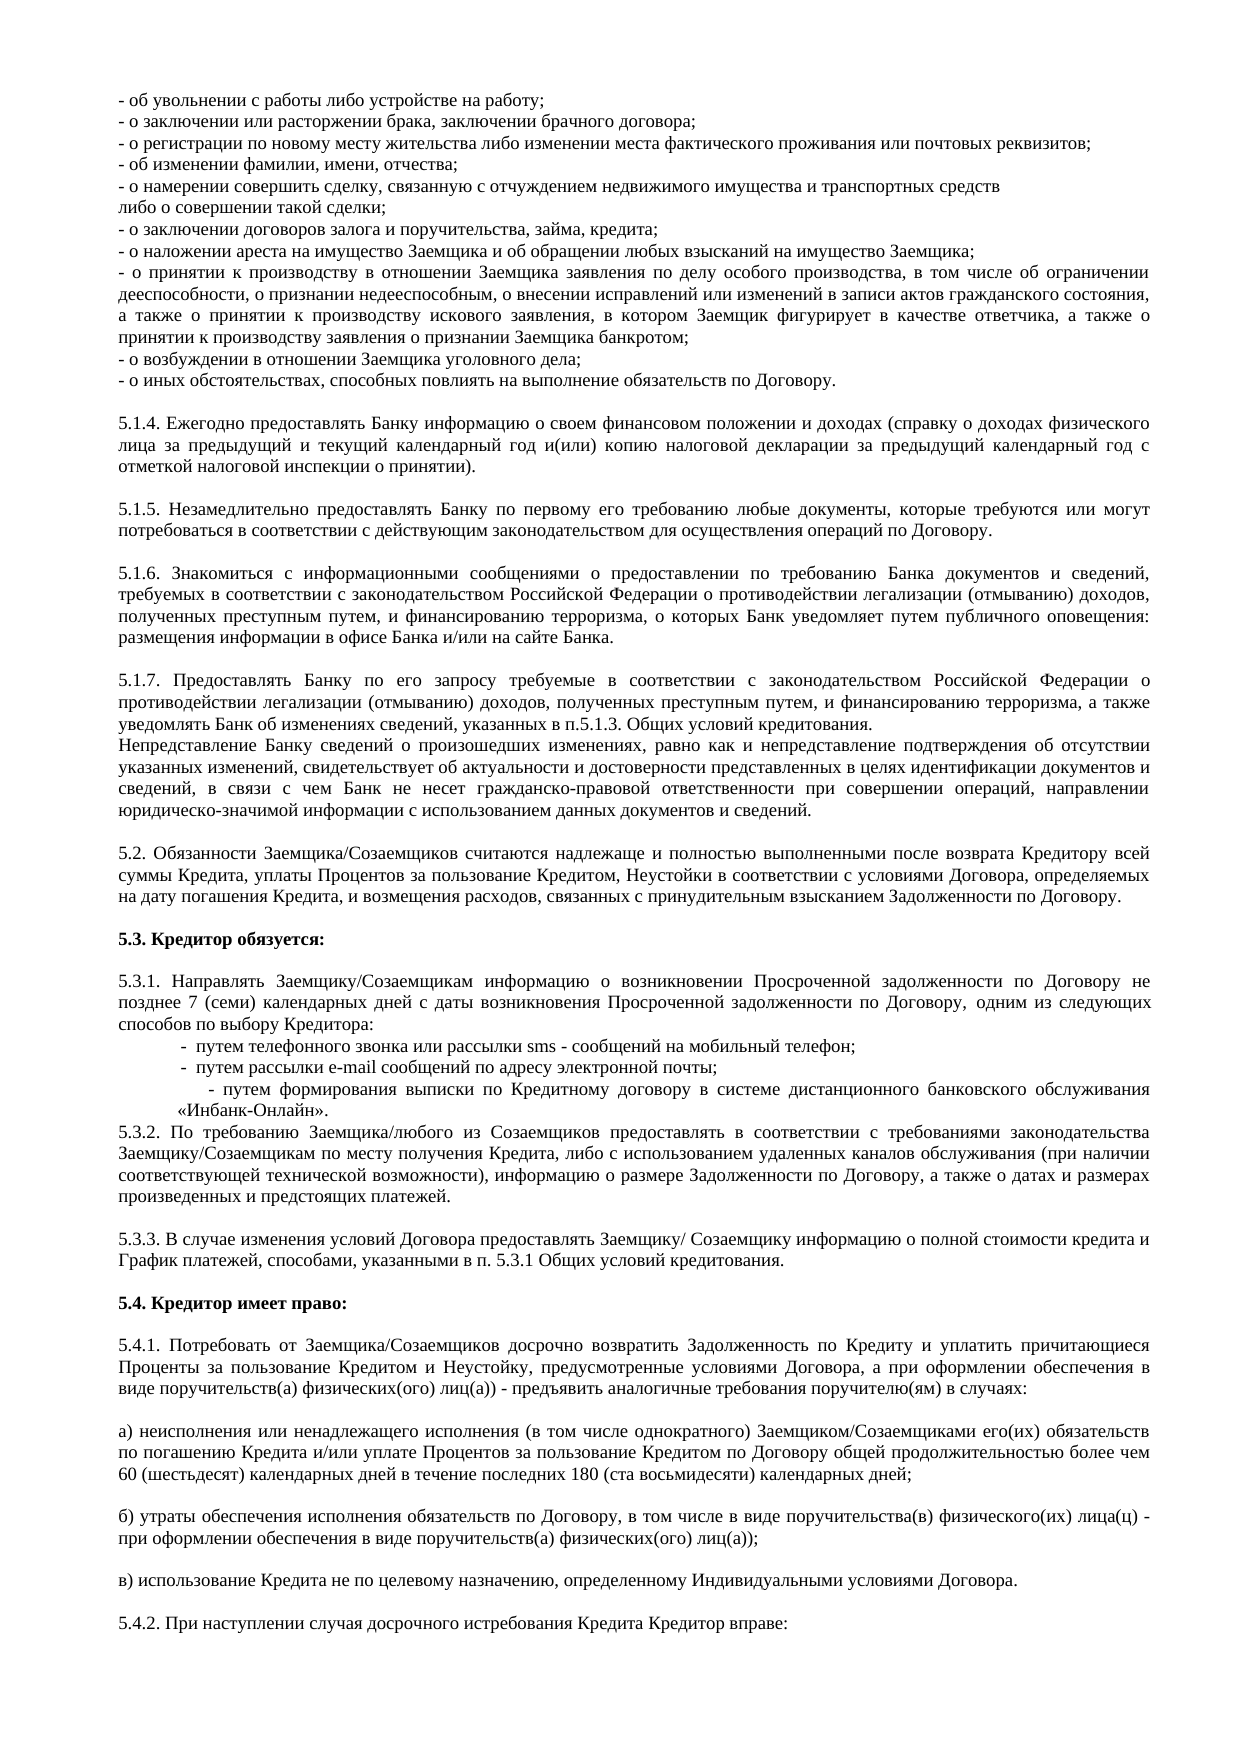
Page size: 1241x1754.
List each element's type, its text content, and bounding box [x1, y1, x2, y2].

text 5.1.5. Незамедлительно предоставлять Банку по первому его требованию любые документы, которые требуются или могут потребоваться в соответствии с действующим законодательством для осуществления операций по Договору. [118, 498, 1152, 541]
text - об увольнении с работы либо устройстве на работу; [118, 89, 1152, 110]
text - о принятии к производству в отношении Заемщика заявления по делу особого производства, в том числе об ограничении дееспособности, о признании недееспособным, о внесении исправлений или изменений в записи актов гражданского состояния, а также о принятии к производству искового заявления, в котором Заемщик фигурирует в качестве ответчика, а также о принятии к производству заявления о признании Заемщика банкротом; [118, 261, 1152, 347]
text - о наложении ареста на имущество Заемщика и об обращении любых взысканий на имущество Заемщика; [118, 239, 1152, 261]
text 5.3.3. В случае изменения условий Договора предоставлять Заемщику/ Созаемщику информацию о полной стоимости кредита и График платежей, способами, указанными в п. 5.3.1 Общих условий кредитования. [118, 1228, 1152, 1271]
text 5.4.2. При наступлении случая досрочного истребования Кредита Кредитор вправе: [118, 1612, 1152, 1633]
text - о заключении договоров залога и поручительства, займа, кредита; [118, 218, 1152, 239]
text - об изменении фамилии, имени, отчества; [118, 153, 1152, 175]
text 5.2. Обязанности Заемщика/Созаемщиков считаются надлежаще и полностью выполненными после возврата Кредитору всей суммы Кредита, уплаты Процентов за пользование Кредитом, Неустойки в соответствии с условиями Договора, определяемых на дату погашения Кредита, и возмещения расходов, связанных с принудительным взысканием Задолженности по Договору. [118, 842, 1152, 907]
text - о намерении совершить сделку, связанную с отчуждением недвижимого имущества и транспортных средств [118, 175, 1152, 196]
text 5.3. Кредитор обязуется: [118, 927, 1152, 949]
text 5.4. Кредитор имеет право: [118, 1292, 1152, 1313]
text - о заключении или расторжении брака, заключении брачного договора; [118, 110, 1152, 132]
text а) неисполнения или ненадлежащего исполнения (в том числе однократного) Заемщиком/Созаемщиками его(их) обязательств по погашению Кредита и/или уплате Процентов за пользование Кредитом по Договору общей продолжительностью более чем 60 (шестьдесят) календарных дней в течение последних 180 (ста восьмидесяти) календарных дней; [118, 1420, 1152, 1484]
list 5.3.1. Направлять Заемщику/Созаемщикам информацию о возникновении Просроченной задолженности по Договору не позднее 7 (семи) календарных дней с даты возникновения Просроченной задолженности по Договору, одним из следующих способов по выбору Кредитора: [118, 970, 1152, 1034]
text 5.1.4. Ежегодно предоставлять Банку информацию о своем финансовом положении и доходах (справку о доходах физического лица за предыдущий и текущий календарный год и(или) копию налоговой декларации за предыдущий календарный год с отметкой налоговой инспекции о принятии). [118, 412, 1152, 477]
text - о иных обстоятельствах, способных повлиять на выполнение обязательств по Договору. [118, 369, 1152, 391]
text - о возбуждении в отношении Заемщика уголовного дела; [118, 347, 1152, 369]
text Непредставление Банку сведений о произошедших изменениях, равно как и непредставление подтверждения об отсутствии указанных изменений, свидетельствует об актуальности и достоверности представленных в целях идентификации документов и сведений, в связи с чем Банк не несет гражданско-правовой ответственности при совершении операций, направлении юридическо-значимой информации с использованием данных документов и сведений. [118, 734, 1152, 820]
text 5.1.7. Предоставлять Банку по его запросу требуемые в соответствии с законодательством Российской Федерации о противодействии легализации (отмыванию) доходов, полученных преступным путем, и финансированию терроризма, а также уведомлять Банк об изменениях сведений, указанных в п.5.1.3. Общих условий кредитования. [118, 669, 1152, 734]
list - путем рассылки e-mail сообщений по адресу электронной почты; [148, 1056, 1152, 1078]
text либо о совершении такой сделки; [118, 196, 1152, 218]
text - о регистрации по новому месту жительства либо изменении места фактического проживания или почтовых реквизитов; [118, 132, 1152, 153]
list - путем формирования выписки по Кредитному договору в системе дистанционного банковского обслуживания «Инбанк-Онлайн». [148, 1078, 1152, 1121]
text б) утраты обеспечения исполнения обязательств по Договору, в том числе в виде поручительства(в) физического(их) лица(ц) - при оформлении обеспечения в виде поручительств(а) физических(ого) лиц(а)); [118, 1505, 1152, 1548]
text в) использование Кредита не по целевому назначению, определенному Индивидуальными условиями Договора. [118, 1569, 1152, 1591]
list - путем телефонного звонка или рассылки sms - сообщений на мобильный телефон; [148, 1034, 1152, 1056]
text 5.1.6. Знакомиться с информационными сообщениями о предоставлении по требованию Банка документов и сведений, требуемых в соответствии с законодательством Российской Федерации о противодействии легализации (отмыванию) доходов, полученных преступным путем, и финансированию терроризма, о которых Банк уведомляет путем публичного оповещения: размещения информации в офисе Банка и/или на сайте Банка. [118, 562, 1152, 648]
text 5.4.1. Потребовать от Заемщика/Созаемщиков досрочно возвратить Задолженность по Кредиту и уплатить причитающиеся Проценты за пользование Кредитом и Неустойку, предусмотренные условиями Договора, а при оформлении обеспечения в виде поручительств(а) физических(ого) лиц(а)) - предъявить аналогичные требования поручителю(ям) в случаях: [118, 1334, 1152, 1399]
text 5.3.2. По требованию Заемщика/любого из Созаемщиков предоставлять в соответствии с требованиями законодательства Заемщику/Созаемщикам по месту получения Кредита, либо с использованием удаленных каналов обслуживания (при наличии соответствующей технической возможности), информацию о размере Задолженности по Договору, а также о датах и размерах произведенных и предстоящих платежей. [118, 1121, 1152, 1207]
